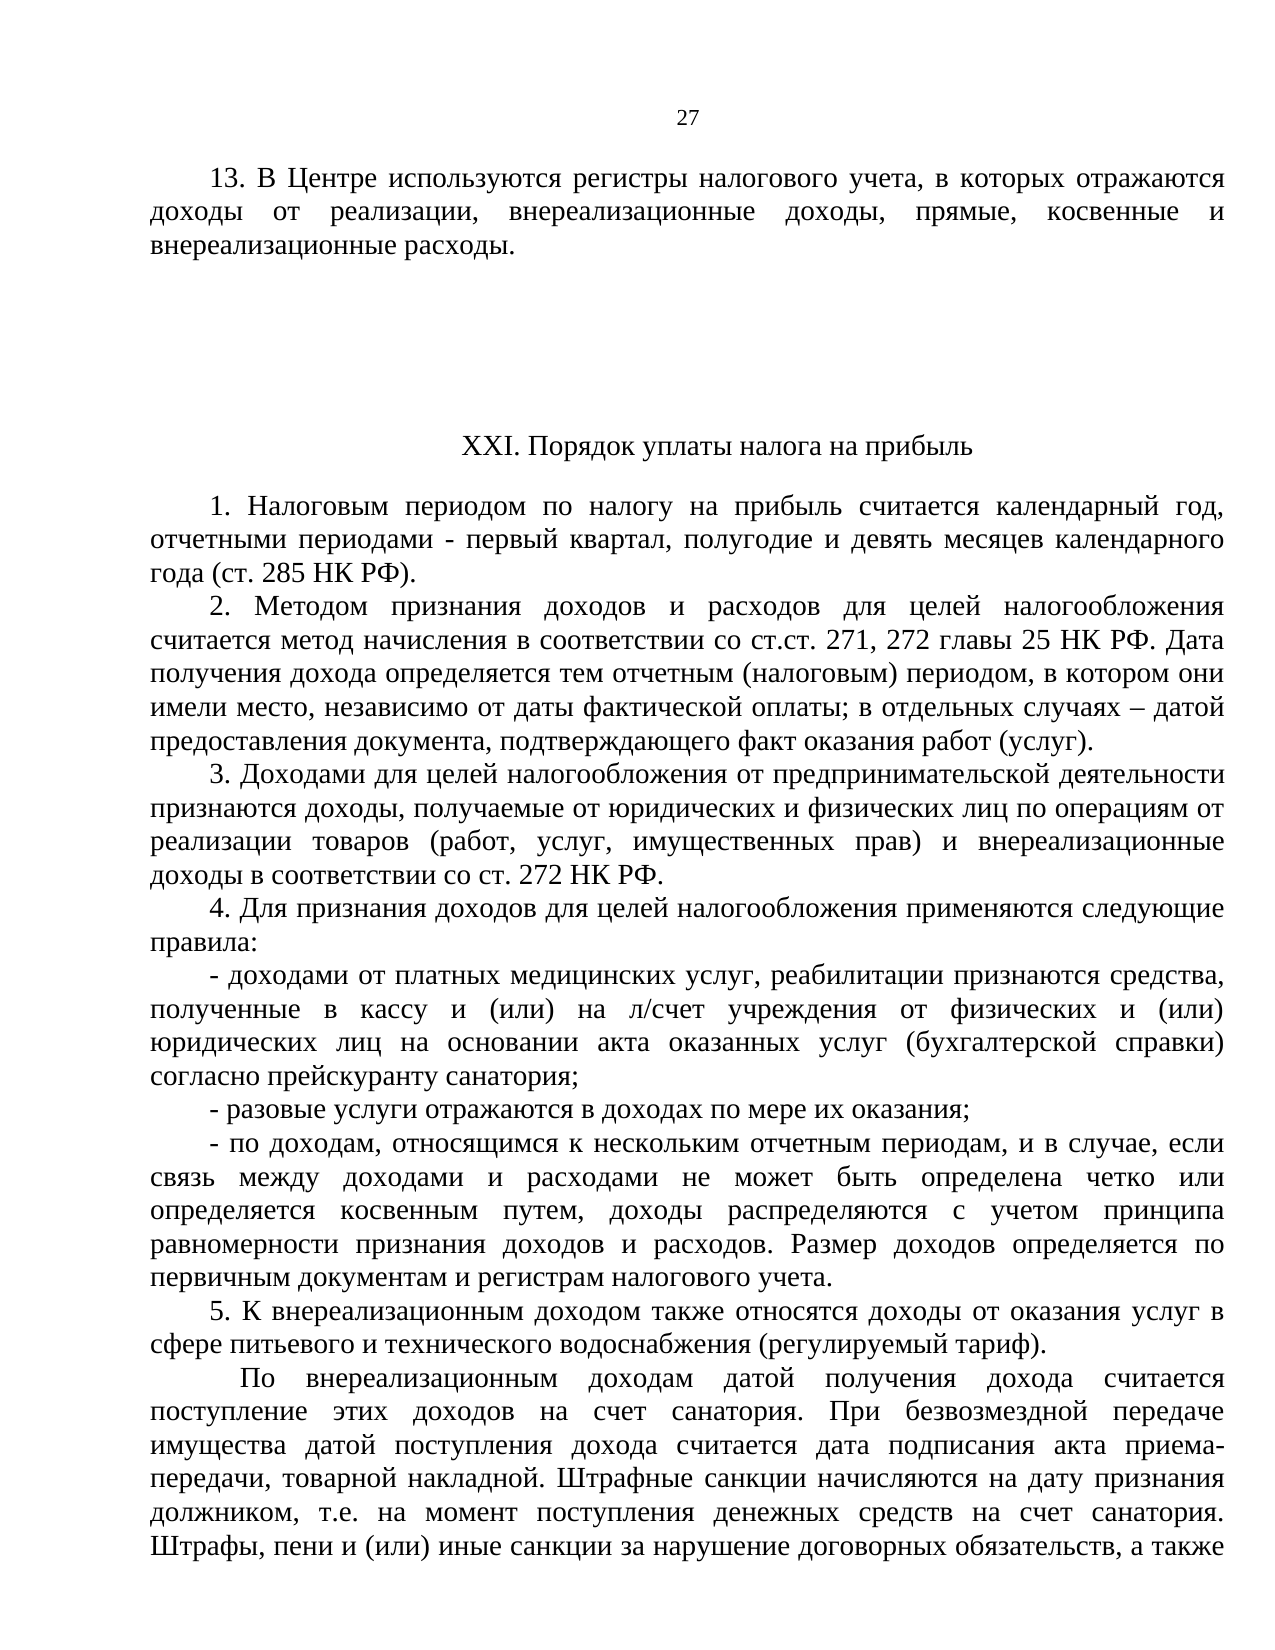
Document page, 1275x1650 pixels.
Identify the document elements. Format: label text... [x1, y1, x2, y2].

text - разовые услуги отражаются в доходах по мере их оказания; [150, 1092, 1226, 1125]
text 4. Для признания доходов для целей налогообложения применяются следующие правила: [150, 890, 1226, 957]
text - доходами от платных медицинских услуг, реабилитации признаются средства, полученные в кассу и (или) на л/счет учреждения от физических и (или) юридических лиц на основании акта оказанных услуг (бухгалтерской справки) согласно прейскуранту санатория; [150, 957, 1226, 1092]
text XXI. Порядок уплаты налога на прибыль [150, 428, 1226, 462]
text 1. Налоговым периодом по налогу на прибыль считается календарный год, отчетными периодами - первый квартал, полугодие и девять месяцев календарного года (ст. 285 НК РФ). [150, 488, 1226, 588]
text 3. Доходами для целей налогообложения от предпринимательской деятельности признаются доходы, получаемые от юридических и физических лиц по операциям от реализации товаров (работ, услуг, имущественных прав) и внереализационные доходы в соответствии со ст. 272 НК РФ. [150, 756, 1226, 890]
text - по доходам, относящимся к нескольким отчетным периодам, и в случае, если связь между доходами и расходами не может быть определена четко или определяется косвенным путем, доходы распределяются с учетом принципа равномерности признания доходов и расходов. Размер доходов определяется по первичным документам и регистрам налогового учета. [150, 1125, 1226, 1293]
text 2. Методом признания доходов и расходов для целей налогообложения считается метод начисления в соответствии со ст.ст. 271, 272 главы 25 НК РФ. Дата получения дохода определяется тем отчетным (налоговым) периодом, в котором они имели место, независимо от даты фактической оплаты; в отдельных случаях – датой предоставления документа, подтверждающего факт оказания работ (услуг). [150, 588, 1226, 756]
text 13. В Центре используются регистры налогового учета, в которых отражаются доходы от реализации, внереализационные доходы, прямые, косвенные и внереализационные расходы. [150, 160, 1226, 260]
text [150, 1360, 1226, 1561]
text 5. К внереализационным доходом также относятся доходы от оказания услуг в сфере питьевого и технического водоснабжения (регулируемый тариф). [150, 1293, 1226, 1360]
